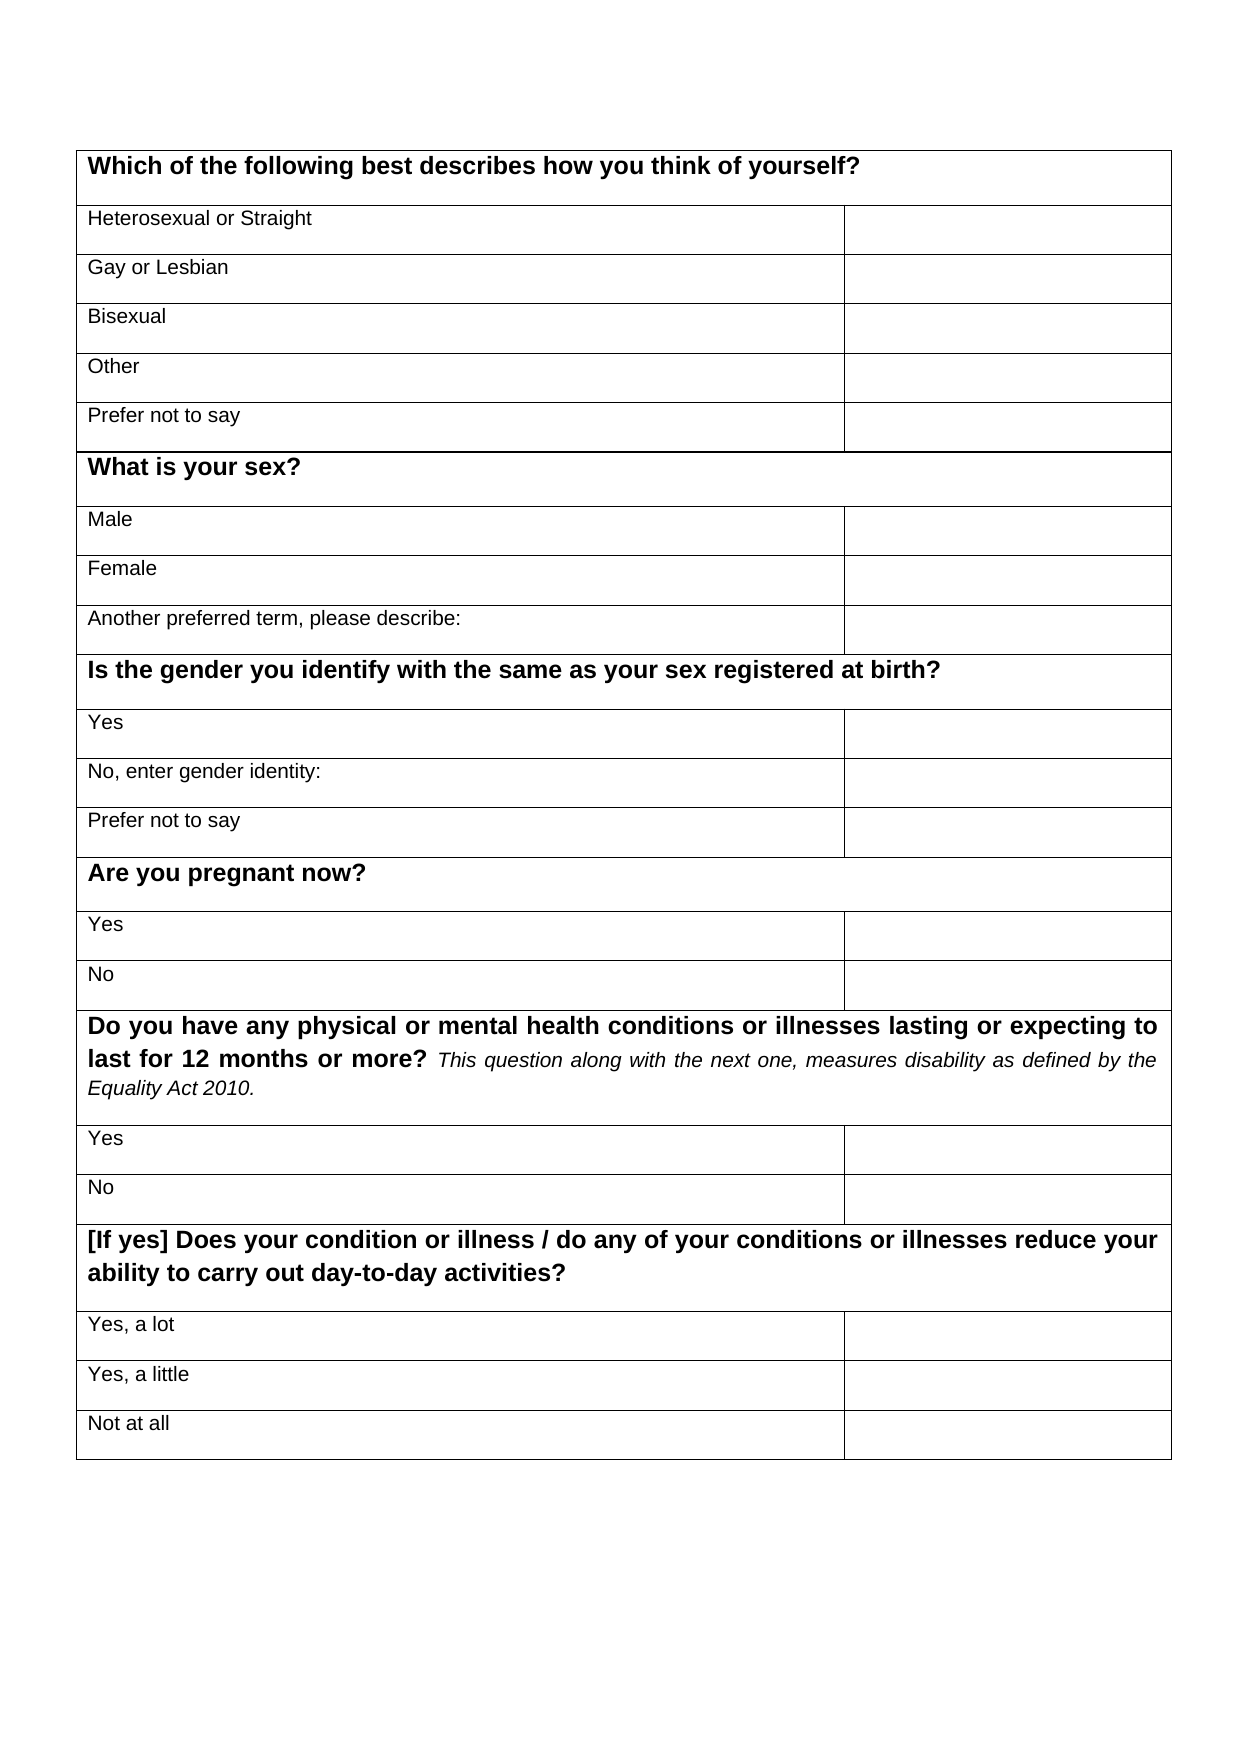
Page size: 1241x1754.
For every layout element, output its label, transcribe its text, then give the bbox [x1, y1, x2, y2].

table_cell [845, 255, 1171, 303]
table_cell No, enter gender identity: [77, 759, 844, 807]
table_cell [845, 354, 1171, 402]
table_cell Heterosexual or Straight [77, 206, 844, 254]
table_cell [845, 912, 1171, 960]
table_cell [If yes] Does your condition or illness / do any of your conditions or illnesses reduce your ability to carry out day-to-day activities? [77, 1225, 1171, 1311]
table_cell [845, 961, 1171, 1010]
table_cell [845, 1411, 1171, 1459]
table_cell Yes [77, 710, 844, 758]
table_cell Do you have any physical or mental health conditions or illnesses lasting or expecting to last for 12 months or more? This question along with the next one, measures disability as defined by the Equality Act 2010. [77, 1011, 1171, 1125]
table_cell [845, 710, 1171, 758]
table_cell [845, 1126, 1171, 1174]
table_cell Other [77, 354, 844, 402]
table_cell No [77, 961, 844, 1010]
table_cell [845, 403, 1171, 451]
table_cell Are you pregnant now? [77, 858, 1171, 911]
table_cell Gay or Lesbian [77, 255, 844, 303]
table_cell Bisexual [77, 304, 844, 353]
table_cell No [77, 1175, 844, 1223]
table_cell Prefer not to say [77, 808, 844, 857]
table_cell [845, 304, 1171, 353]
table_cell What is your sex? [77, 453, 1171, 506]
table_cell [845, 206, 1171, 254]
table_cell [845, 759, 1171, 807]
table_cell Yes, a lot [77, 1312, 844, 1360]
table_cell Yes [77, 912, 844, 960]
table_cell [845, 1312, 1171, 1360]
table_cell Female [77, 556, 844, 604]
table_cell Which of the following best describes how you think of yourself? [77, 151, 1171, 204]
table_cell Yes [77, 1126, 844, 1174]
table_cell Male [77, 507, 844, 555]
table_cell [845, 1361, 1171, 1410]
table_cell [845, 808, 1171, 857]
table_cell Another preferred term, please describe: [77, 606, 844, 654]
table_cell [845, 556, 1171, 604]
table_cell Yes, a little [77, 1361, 844, 1410]
table_cell Is the gender you identify with the same as your sex registered at birth? [77, 655, 1171, 708]
table_cell [845, 1175, 1171, 1223]
table_cell [845, 606, 1171, 654]
table_cell Not at all [77, 1411, 844, 1459]
table_cell Prefer not to say [77, 403, 844, 451]
table_cell [845, 507, 1171, 555]
